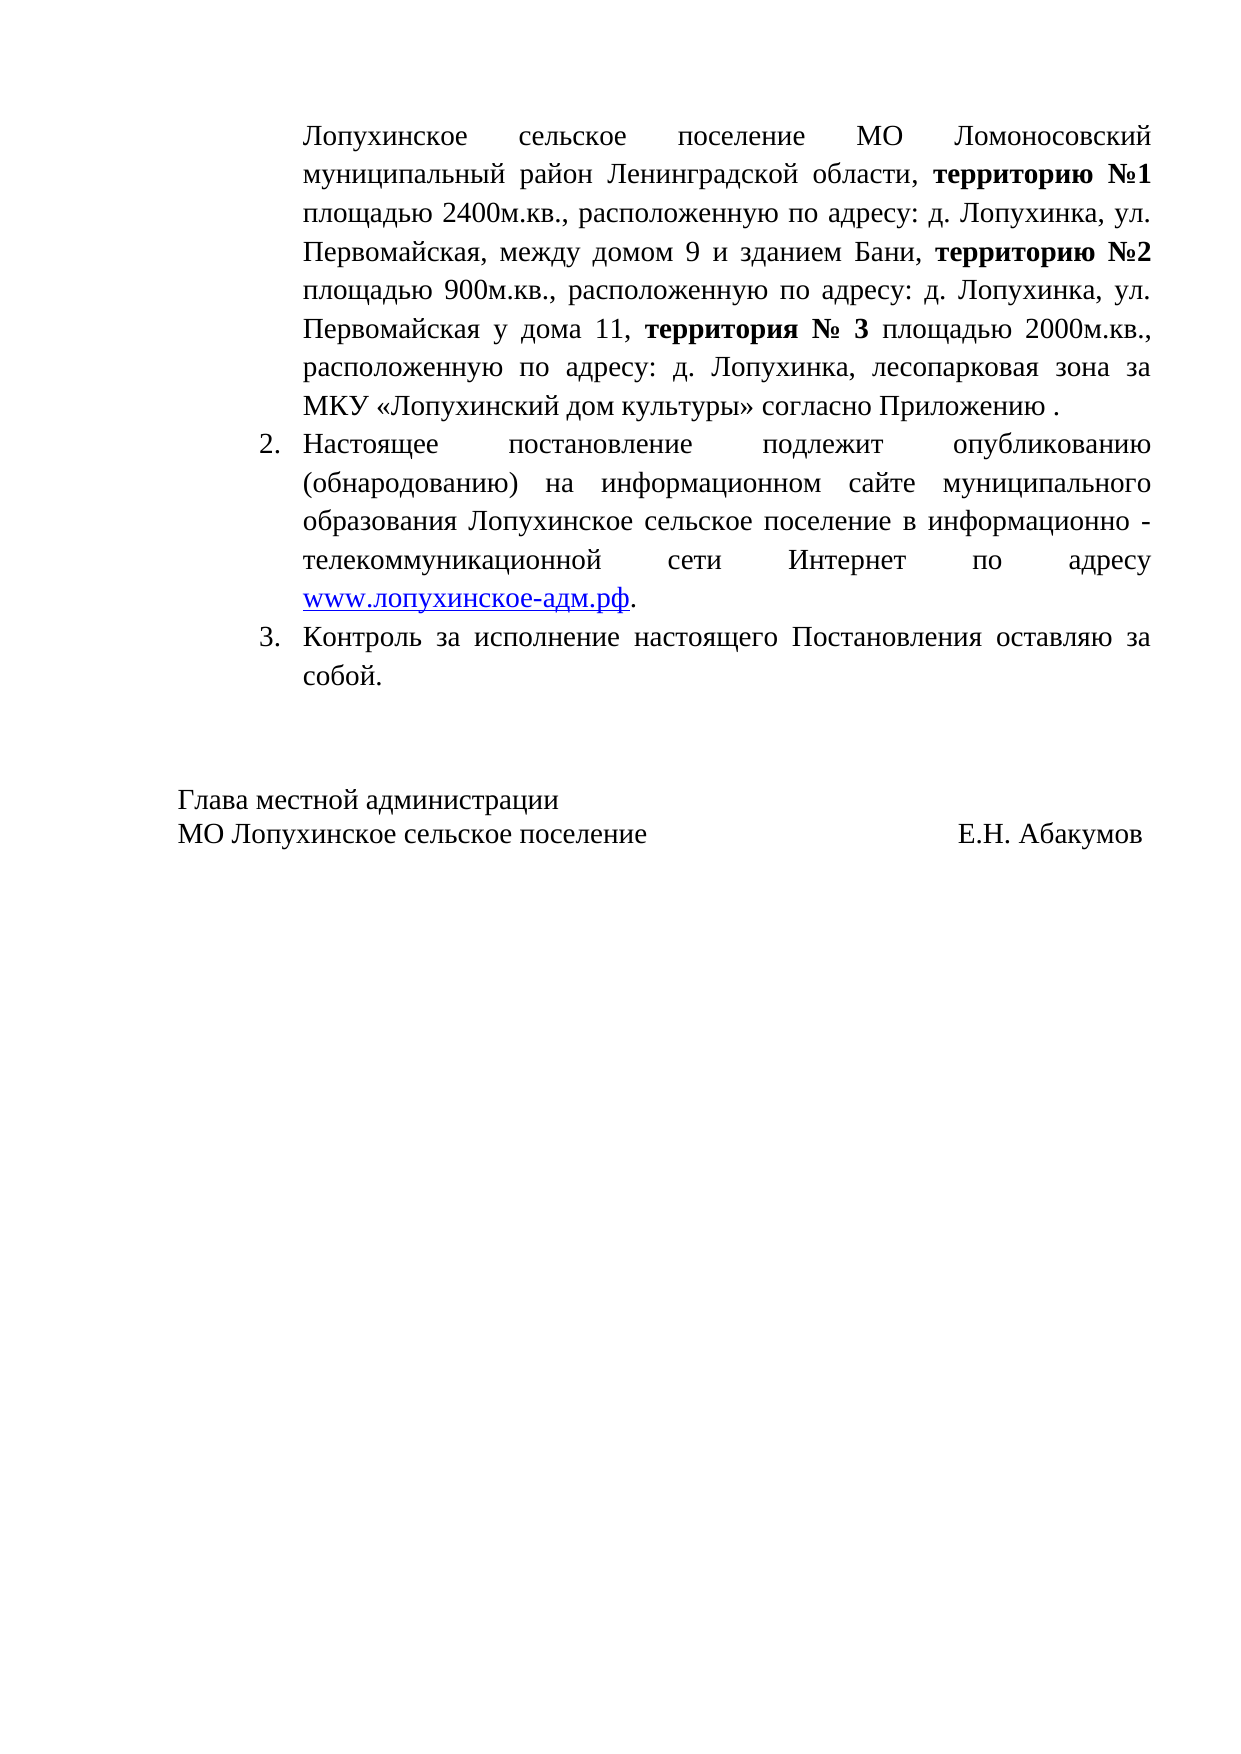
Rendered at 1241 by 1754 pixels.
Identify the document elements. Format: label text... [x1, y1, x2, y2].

text МО Лопухинское сельское поселение Е.Н. Абакумов [177, 816, 1152, 849]
list Контроль за исполнение настоящего Постановления оставляю за собой. [259, 619, 1152, 691]
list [259, 118, 1152, 421]
list Настоящее постановление подлежит опубликованию (обнародованию) на информационном сайте муниципального образования Лопухинское сельское поселение в информационно - телекоммуникационной сети Интернет по адресу www.лопухинское-адм.рф. [259, 426, 1152, 614]
text Глава местной администрации [177, 782, 1152, 816]
